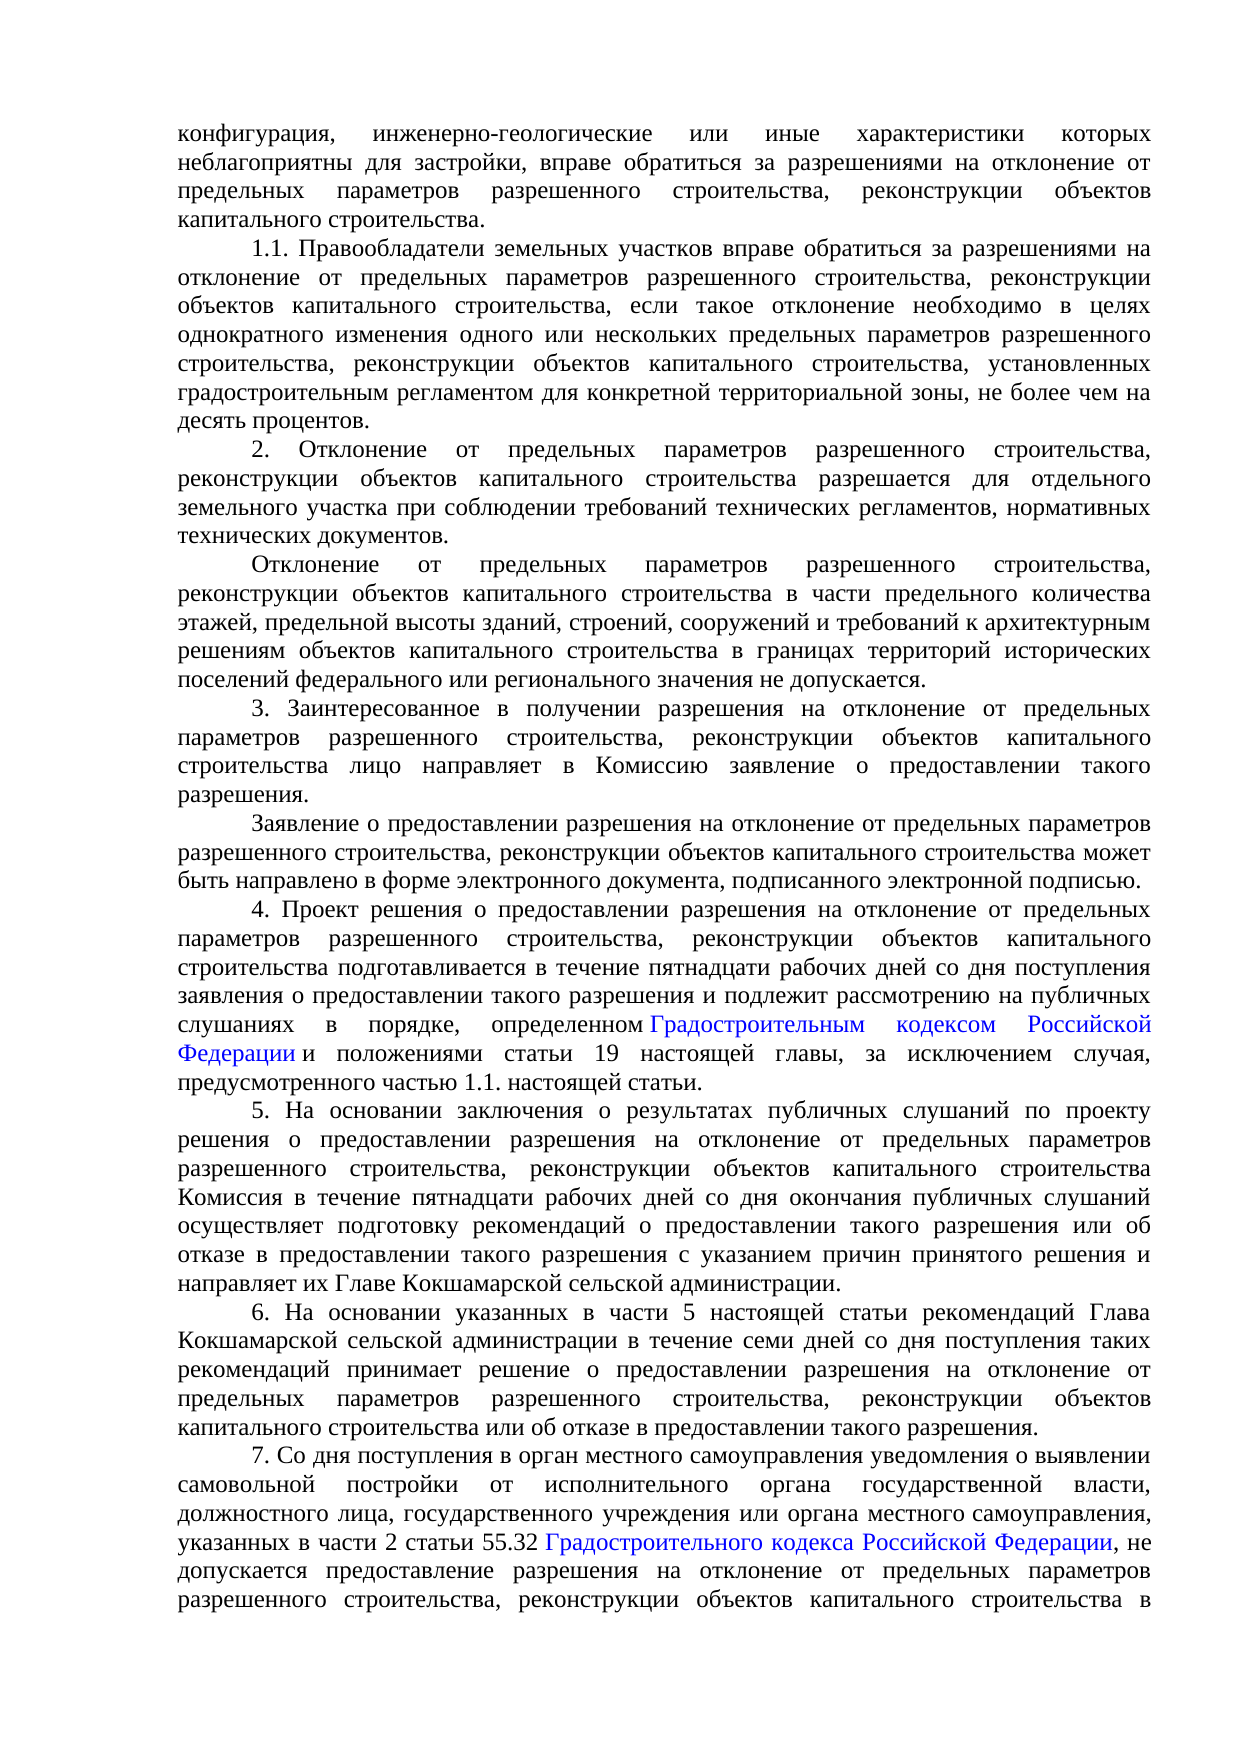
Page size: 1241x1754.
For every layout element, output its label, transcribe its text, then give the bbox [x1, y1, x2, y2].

text 4. Проект решения о предоставлении разрешения на отклонение от предельных параметров разрешенного строительства, реконструкции объектов капитального строительства подготавливается в течение пятнадцати рабочих дней со дня поступления заявления о предоставлении такого разрешения и подлежит рассмотрению на публичных слушаниях в порядке, определенном Градостроительным кодексом Российской Федерации и положениями статьи 19 настоящей главы, за исключением случая, предусмотренного частью 1.1. настоящей статьи. [177, 894, 1152, 1096]
text Заявление о предоставлении разрешения на отклонение от предельных параметров разрешенного строительства, реконструкции объектов капитального строительства может быть направлено в форме электронного документа, подписанного электронной подписью. [177, 808, 1152, 894]
text Отклонение от предельных параметров разрешенного строительства, реконструкции объектов капитального строительства в части предельного количества этажей, предельной высоты зданий, строений, сооружений и требований к архитектурным решениям объектов капитального строительства в границах территорий исторических поселений федерального или регионального значения не допускается. [177, 549, 1152, 693]
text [177, 1441, 1152, 1613]
text 1.1. Правообладатели земельных участков вправе обратиться за разрешениями на отклонение от предельных параметров разрешенного строительства, реконструкции объектов капитального строительства, если такое отклонение необходимо в целях однократного изменения одного или нескольких предельных параметров разрешенного строительства, реконструкции объектов капитального строительства, установленных градостроительным регламентом для конкретной территориальной зоны, не более чем на десять процентов. [177, 233, 1152, 434]
text 6. На основании указанных в части 5 настоящей статьи рекомендаций Глава Кокшамарской сельской администрации в течение семи дней со дня поступления таких рекомендаций принимает решение о предоставлении разрешения на отклонение от предельных параметров разрешенного строительства, реконструкции объектов капитального строительства или об отказе в предоставлении такого разрешения. [177, 1297, 1152, 1441]
text 2. Отклонение от предельных параметров разрешенного строительства, реконструкции объектов капитального строительства разрешается для отдельного земельного участка при соблюдении требований технических регламентов, нормативных технических документов. [177, 434, 1152, 549]
text 3. Заинтересованное в получении разрешения на отклонение от предельных параметров разрешенного строительства, реконструкции объектов капитального строительства лицо направляет в Комиссию заявление о предоставлении такого разрешения. [177, 693, 1152, 808]
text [177, 118, 1152, 233]
text 5. На основании заключения о результатах публичных слушаний по проекту решения о предоставлении разрешения на отклонение от предельных параметров разрешенного строительства, реконструкции объектов капитального строительства Комиссия в течение пятнадцати рабочих дней со дня окончания публичных слушаний осуществляет подготовку рекомендаций о предоставлении такого разрешения или об отказе в предоставлении такого разрешения с указанием причин принятого решения и направляет их Главе Кокшамарской сельской администрации. [177, 1096, 1152, 1297]
